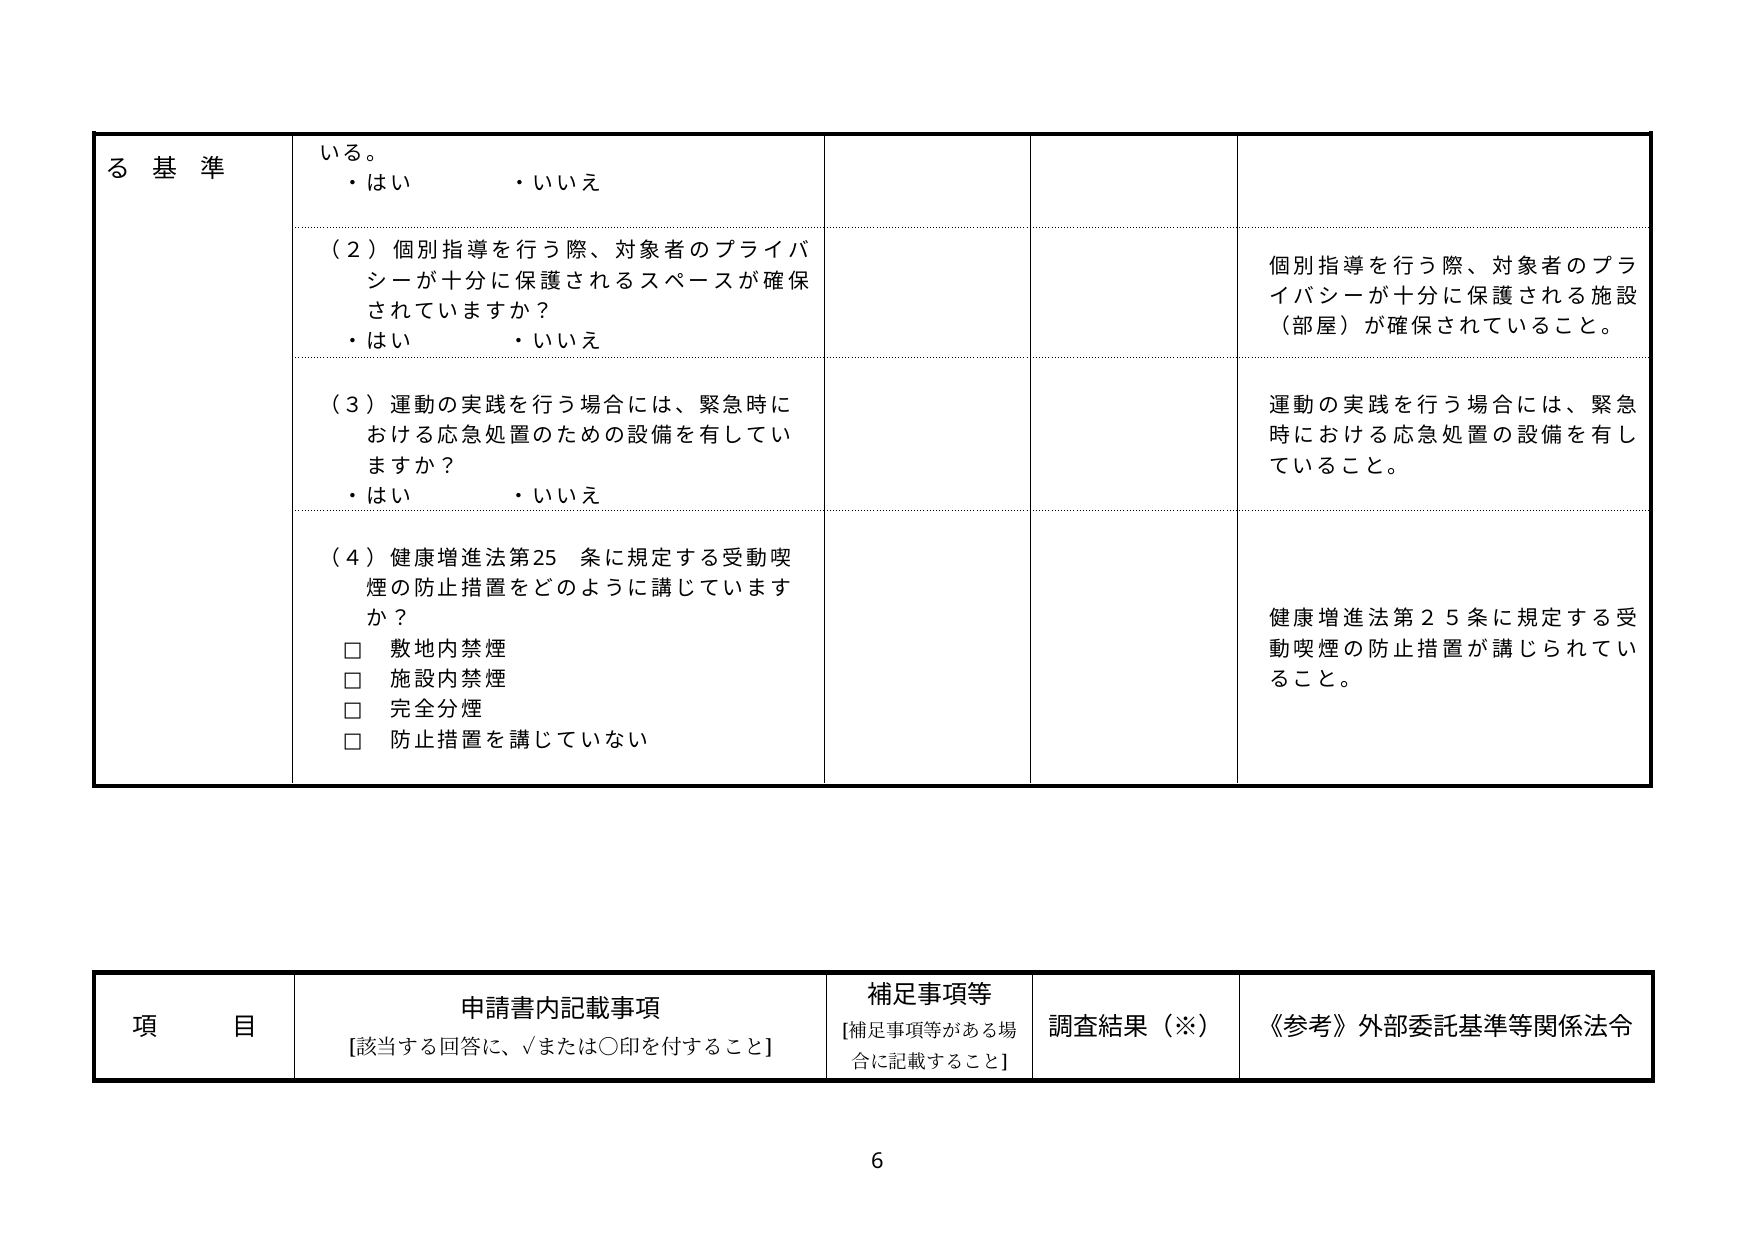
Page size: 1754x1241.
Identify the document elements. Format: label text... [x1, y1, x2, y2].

table_cell [1031, 357, 1237, 509]
table_header 項 目 [96, 975, 294, 1078]
table_cell [1031, 227, 1237, 357]
table_header 申請書内記載事項 [該当する回答に、✓または○印を付すること] [295, 975, 826, 1078]
table_cell （２）個別指導を行う際、対象者のプライバシーが十分に保護されるスペースが確保されていますか？ ・はい ・いいえ [293, 227, 824, 357]
table_cell [1031, 510, 1237, 783]
table_cell 運動の実践を行う場合には、緊急時における応急処置の設備を有していること。 [1238, 357, 1649, 509]
table_cell 個別指導を行う際、対象者のプライバシーが十分に保護される施設（部屋）が確保されていること。 [1238, 227, 1649, 357]
table_cell [825, 510, 1030, 783]
table_header 補足事項等 [補足事項等がある場合に記載すること] [827, 975, 1032, 1078]
table_cell [825, 357, 1030, 509]
table_header 《参考》外部委託基準等関係法令 [1240, 975, 1651, 1078]
table_cell ２．施設又は設備等に関する基準 [96, 136, 292, 783]
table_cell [1238, 136, 1649, 227]
table_cell [825, 227, 1030, 357]
table_header 調査結果（※） [1033, 975, 1239, 1078]
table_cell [293, 136, 824, 227]
table_cell [825, 136, 1030, 227]
table_cell [1031, 136, 1237, 227]
table_cell （４）健康増進法第25条に規定する受動喫煙の防止措置をどのように講じていますか？ □ 敷地内禁煙 □ 施設内禁煙 □ 完全分煙 □ 防止措置を講じていない [293, 510, 824, 783]
table_cell 健康増進法第２５条に規定する受動喫煙の防止措置が講じられていること。 [1238, 510, 1649, 783]
table_cell （３）運動の実践を行う場合には、緊急時における応急処置のための設備を有していますか？ ・はい ・いいえ [293, 357, 824, 509]
